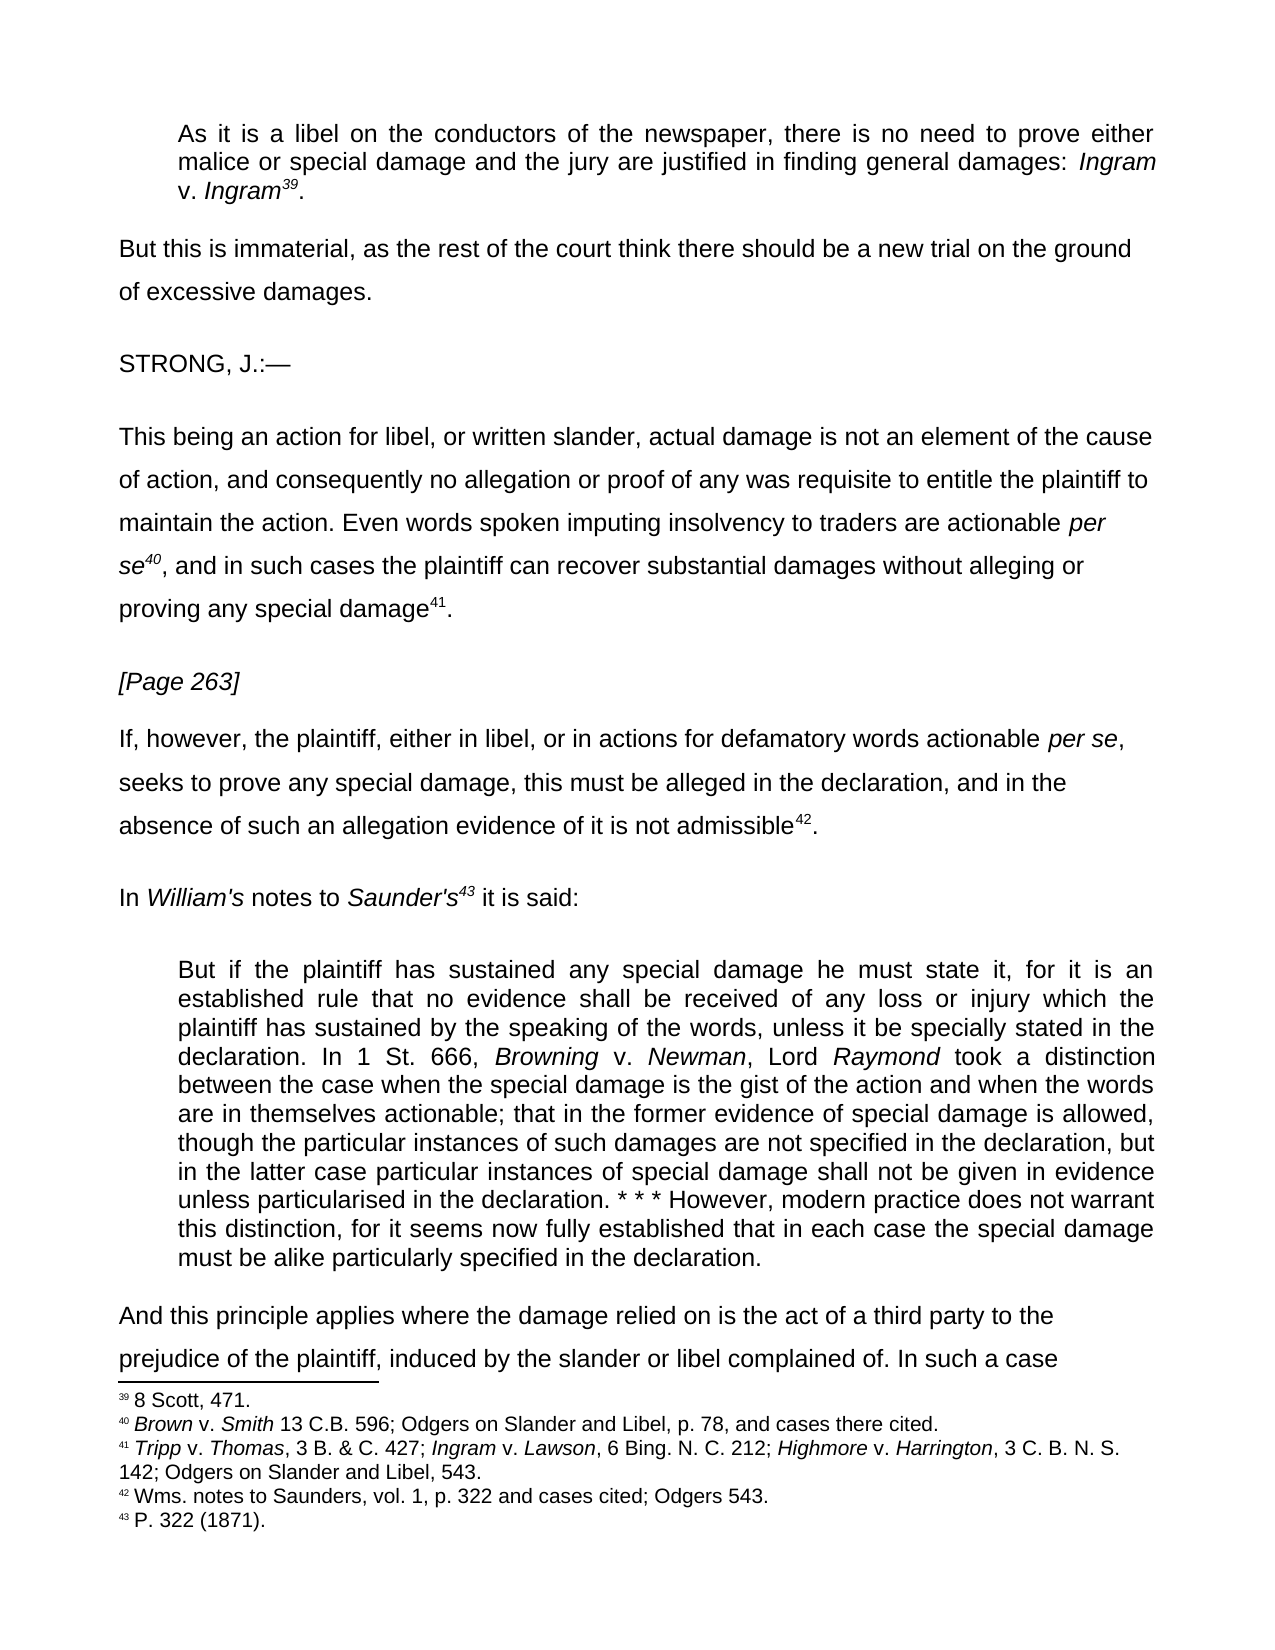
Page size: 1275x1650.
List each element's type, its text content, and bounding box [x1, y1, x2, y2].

text But this is immaterial, as the rest of the court think there should be a new trial on the ground of excessive damages. [118, 234, 1156, 306]
text This being an action for libel, or written slander, actual damage is not an element of the cause of action, and consequently no allegation or proof of any was requisite to entitle the plaintiff to maintain the action. Even words spoken imputing insolvency to traders are actionable per se, and in such cases the plaintiff can recover substantial damages without alleging or proving any special damage. [118, 422, 1156, 623]
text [118, 1301, 1156, 1372]
text STRONG, J.:— [118, 349, 1156, 378]
text [Page 263] [118, 666, 1156, 695]
text As it is a libel on the conductors of the newspaper, there is no need to prove either malice or special damage and the jury are justified in finding general damages: Ingram v. Ingram. [178, 118, 1156, 205]
text But if the plaintiff has sustained any special damage he must state it, for it is an established rule that no evidence shall be received of any loss or injury which the plaintiff has sustained by the speaking of the words, unless it be specially stated in the declaration. In 1 St. 666, Browning v. Newman, Lord Raymond took a distinction between the case when the special damage is the gist of the action and when the words are in themselves actionable; that in the former evidence of special damage is allowed, though the particular instances of such damages are not specified in the declaration, but in the latter case particular instances of special damage shall not be given in evidence unless particularised in the declaration. * * * However, modern practice does not warrant this distinction, for it seems now fully established that in each case the special damage must be alike particularly specified in the declaration. [178, 955, 1156, 1271]
text In William's notes to Saunder's it is said: [118, 883, 1156, 912]
text If, however, the plaintiff, either in libel, or in actions for defamatory words actionable per se, seeks to prove any special damage, this must be alleged in the declaration, and in the absence of such an allegation evidence of it is not admissible. [118, 724, 1156, 839]
